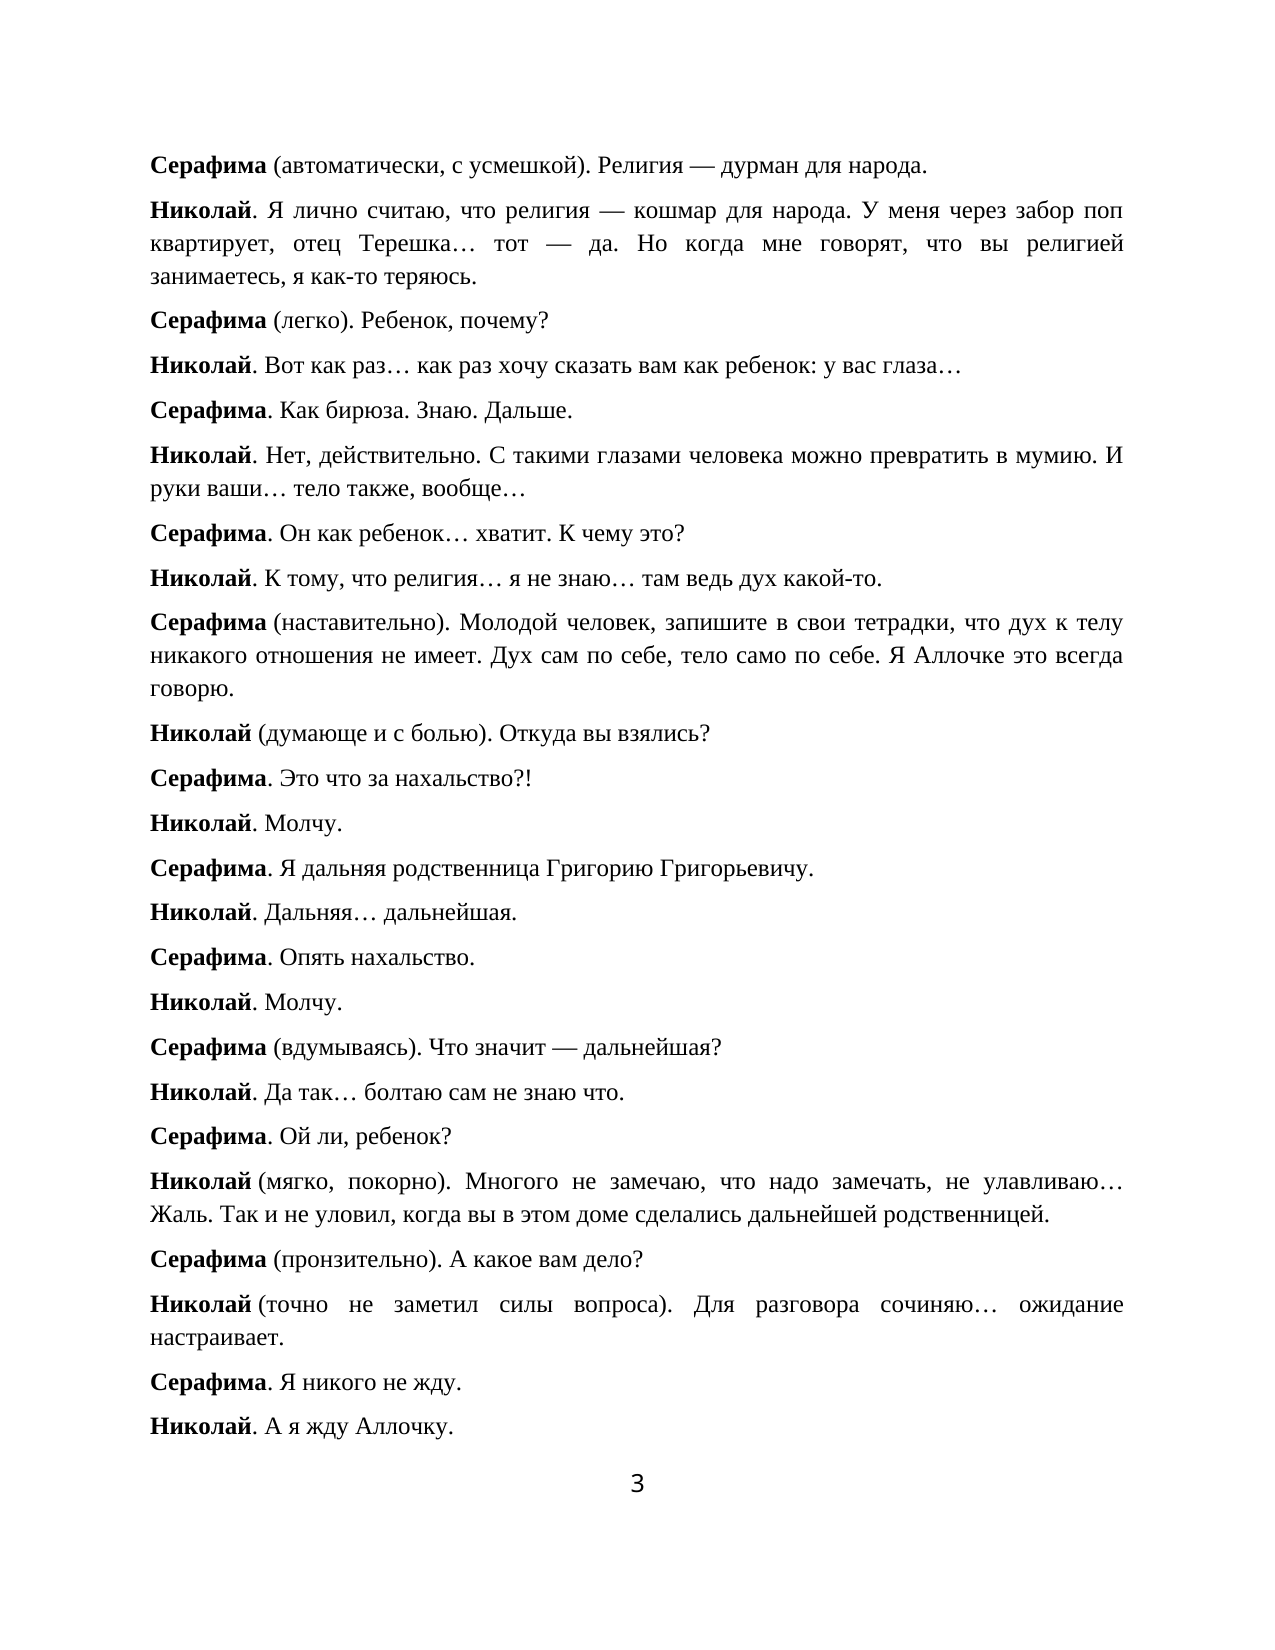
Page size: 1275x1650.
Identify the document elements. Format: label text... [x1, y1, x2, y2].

text Николай. Нет, действительно. С такими глазами человека можно превратить в мумию. И руки ваши… тело также, вообще… [150, 440, 1125, 502]
text Серафима (автоматически, с усмешкой). Религия — дурман для народа. [150, 150, 1125, 179]
text Николай. К тому, что религия… я не знаю… там ведь дух какой-то. [150, 563, 1125, 591]
text Серафима. Ой ли, ребенок? [150, 1121, 1125, 1150]
text Николай (точно не заметил силы вопроса). Для разговора сочиняю… ожидание настраивает. [150, 1289, 1125, 1351]
text Николай. А я жду Аллочку. [150, 1411, 1125, 1440]
text Серафима. Он как ребенок… хватит. К чему это? [150, 518, 1125, 547]
text Серафима. Я никого не жду. [150, 1367, 1125, 1395]
text Серафима. Как бирюза. Знаю. Дальше. [150, 395, 1125, 424]
text Николай (мягко, покорно). Многого не замечаю, что надо замечать, не улавливаю… Жаль. Так и не уловил, когда вы в этом доме сделались дальнейшей родственницей. [150, 1166, 1125, 1228]
text Николай. Молчу. [150, 987, 1125, 1016]
text Николай. Молчу. [150, 808, 1125, 837]
text Николай (думающе и с болью). Откуда вы взялись? [150, 718, 1125, 747]
text Николай. Дальняя… дальнейшая. [150, 897, 1125, 926]
text Серафима (пронзительно). А какое вам дело? [150, 1244, 1125, 1273]
text Николай. Я лично считаю, что религия — кошмар для народа. У меня через забор поп квартирует, отец Терешка… тот — да. Но когда мне говорят, что вы религией занимаетесь, я как-то теряюсь. [150, 195, 1125, 289]
text Николай. Вот как раз… как раз хочу сказать вам как ребенок: у вас глаза… [150, 350, 1125, 379]
text Серафима (вдумываясь). Что значит — дальнейшая? [150, 1032, 1125, 1061]
text Серафима. Это что за нахальство?! [150, 763, 1125, 792]
text Серафима. Опять нахальство. [150, 942, 1125, 971]
text Николай. Да так… болтаю сам не знаю что. [150, 1077, 1125, 1105]
text Серафима (наставительно). Молодой человек, запишите в свои тетрадки, что дух к телу никакого отношения не имеет. Дух сам по себе, тело само по себе. Я Аллочке это всегда говорю. [150, 607, 1125, 702]
text Серафима (легко). Ребенок, почему? [150, 306, 1125, 334]
text Серафима. Я дальняя родственница Григорию Григорьевичу. [150, 853, 1125, 881]
